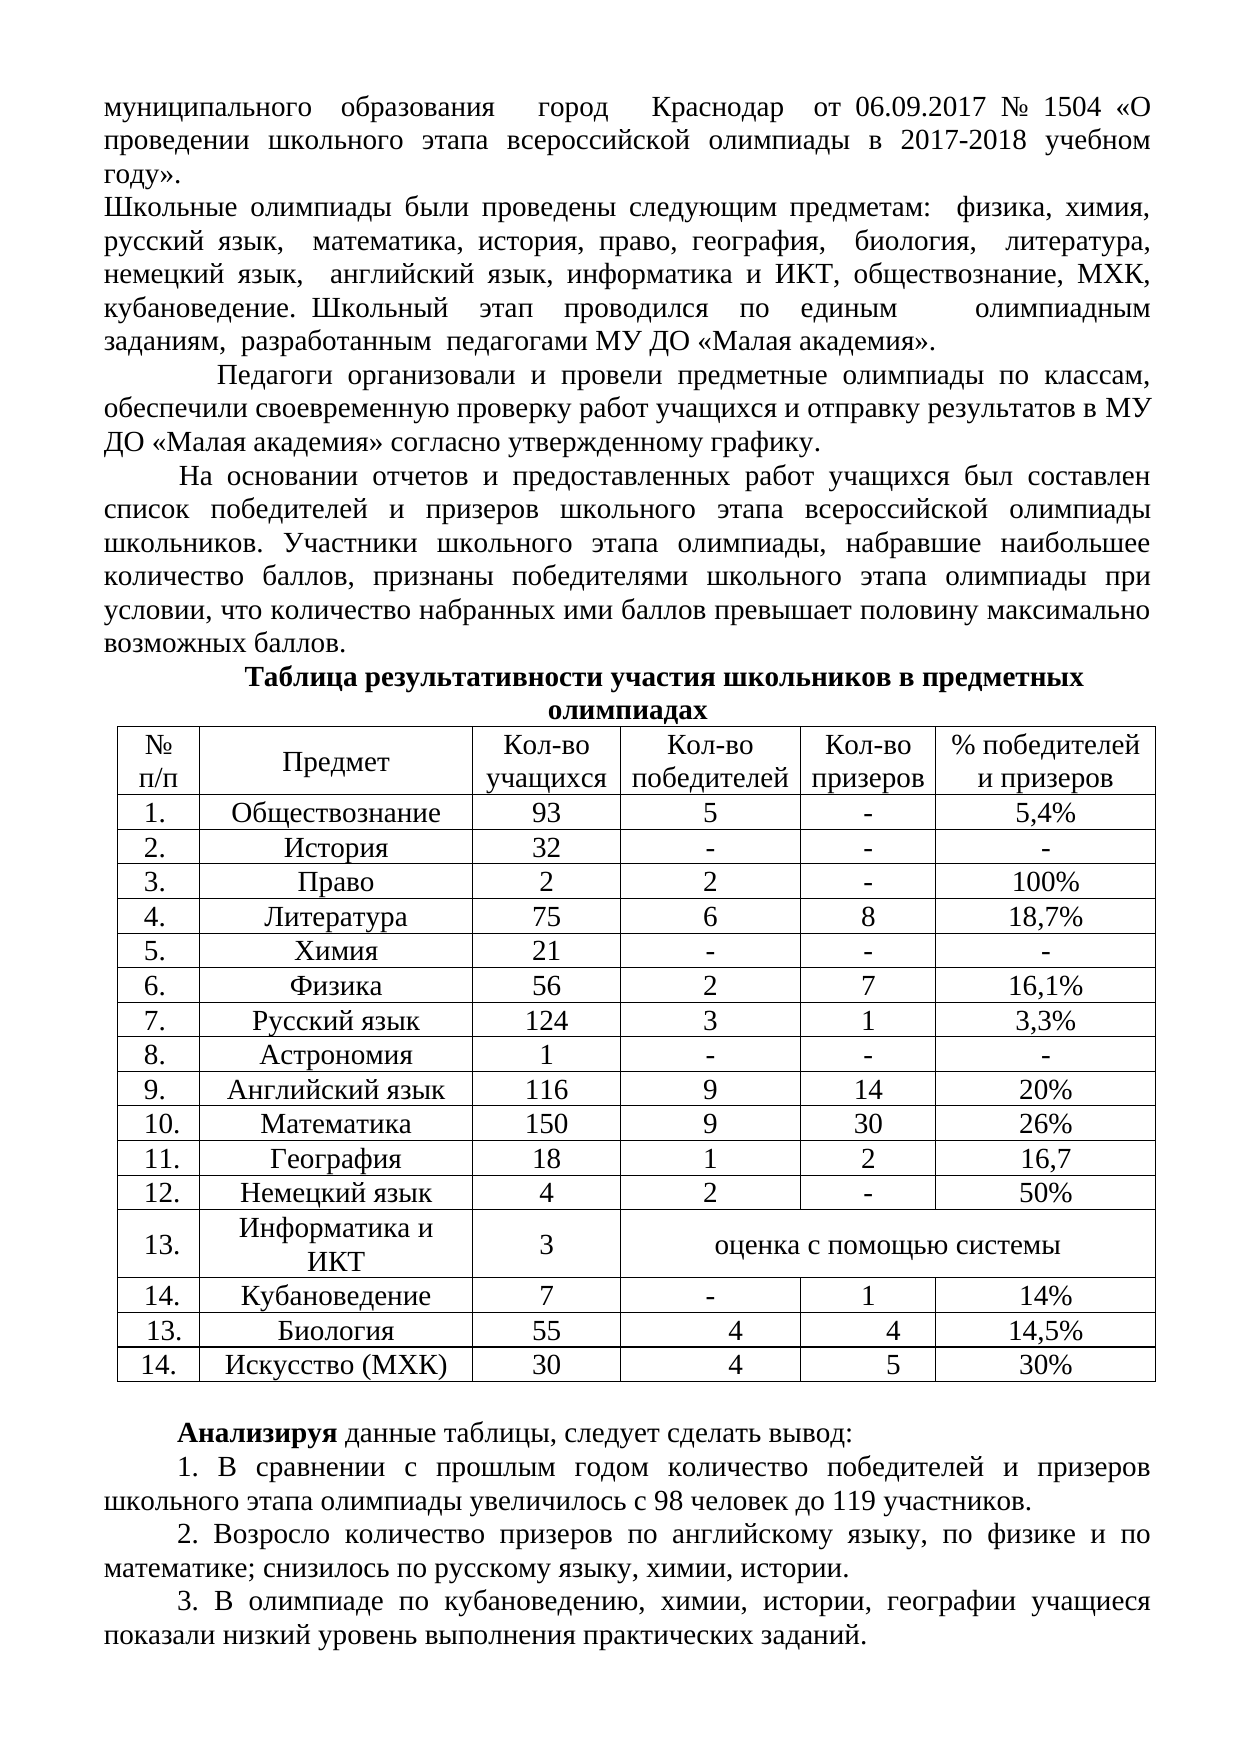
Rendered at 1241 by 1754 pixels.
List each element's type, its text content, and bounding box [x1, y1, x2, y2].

table_cell 50% [936, 1176, 1155, 1209]
table_cell 18 [473, 1141, 620, 1174]
table_cell 55 [473, 1313, 620, 1346]
table_cell - [621, 1037, 800, 1071]
table_cell [118, 1141, 199, 1174]
table_cell 9 [621, 1106, 800, 1140]
table_cell Английский язык [200, 1072, 472, 1105]
table_cell Искусство (МХК) [200, 1348, 472, 1381]
table_cell [118, 1278, 199, 1312]
table_cell [118, 1106, 199, 1140]
text 2. Возросло количество призеров по английскому языку, по физике и по математике; снизилось по русскому языку, химии, истории. [103, 1516, 1152, 1583]
table_cell 8 [801, 899, 935, 932]
table_cell [118, 795, 199, 829]
table_cell 2 [473, 864, 620, 898]
table_cell 2 [621, 1176, 800, 1209]
table_header Предмет [200, 727, 472, 794]
table_cell 56 [473, 968, 620, 1002]
table_cell - [801, 1037, 935, 1071]
table_cell Право [200, 864, 472, 898]
table_cell 75 [473, 899, 620, 932]
table_cell Литература [200, 899, 472, 932]
table_cell 5,4% [936, 795, 1155, 829]
table_cell 30 [801, 1106, 935, 1140]
table_cell Обществознание [200, 795, 472, 829]
table_cell [118, 1210, 199, 1277]
table_cell 4 [621, 1348, 800, 1381]
text Педагоги организовали и провели предметные олимпиады по классам, обеспечили своевременную проверку работ учащихся и отправку результатов в МУ ДО «Малая академия» согласно утвержденному графику. [103, 357, 1152, 458]
table_cell 2 [801, 1141, 935, 1174]
table_cell 150 [473, 1106, 620, 1140]
table_cell 1 [621, 1141, 800, 1174]
table_cell Биология [200, 1313, 472, 1346]
table_cell 124 [473, 1003, 620, 1036]
table_cell [118, 968, 199, 1002]
table_cell 13. [118, 1313, 199, 1346]
table_cell [118, 830, 199, 863]
table_cell 6 [621, 899, 800, 932]
table_cell [118, 864, 199, 898]
table_cell Информатика и ИКТ [200, 1210, 472, 1277]
text Таблица результативности участия школьников в предметных олимпиадах [103, 659, 1152, 726]
table_cell 4 [473, 1176, 620, 1209]
table_cell 30% [936, 1348, 1155, 1381]
table_cell 4 [801, 1313, 935, 1346]
table_cell [118, 1003, 199, 1036]
table_cell Физика [200, 968, 472, 1002]
table_cell 14,5% [936, 1313, 1155, 1346]
table_cell - [621, 1278, 800, 1312]
table_header Кол-во победителей [621, 727, 800, 794]
table_cell [118, 1072, 199, 1105]
table_header Кол-во учащихся [473, 727, 620, 794]
table_cell 7 [473, 1278, 620, 1312]
table_cell - [801, 795, 935, 829]
table_cell 3,3% [936, 1003, 1155, 1036]
table_cell 7 [801, 968, 935, 1002]
table_cell - [801, 934, 935, 967]
table_cell 4 [621, 1313, 800, 1346]
table_cell оценка с помощью системы [621, 1210, 1155, 1277]
text На основании отчетов и предоставленных работ учащихся был составлен список победителей и призеров школьного этапа всероссийской олимпиады школьников. Участники школьного этапа олимпиады, набравшие наибольшее количество баллов, признаны победителями школьного этапа олимпиады при условии, что количество набранных ими баллов превышает половину максимально возможных баллов. [103, 458, 1152, 659]
table_cell Кубановедение [200, 1278, 472, 1312]
table_cell - [936, 830, 1155, 863]
table_cell 16,1% [936, 968, 1155, 1002]
text Анализируя данные таблицы, следует сделать вывод: [103, 1416, 1152, 1449]
table_cell 2 [621, 864, 800, 898]
table_cell [118, 934, 199, 967]
text 1. В сравнении с прошлым годом количество победителей и призеров школьного этапа олимпиады увеличилось с 98 человек до 119 участников. [103, 1449, 1152, 1516]
table_cell - [621, 830, 800, 863]
text 3. В олимпиаде по кубановедению, химии, истории, географии учащиеся показали низкий уровень выполнения практических заданий. [103, 1583, 1152, 1650]
text Школьные олимпиады были проведены следующим предметам: физика, химия, русский язык, математика, история, право, география, биология, литература, немецкий язык, английский язык, информатика и ИКТ, обществознание, МХК, кубановедение. Школьный этап проводился по единым олимпиадным заданиям, разработанным педагогами МУ ДО «Малая академия». [103, 189, 1152, 357]
table_cell 30 [473, 1348, 620, 1381]
table_cell 21 [473, 934, 620, 967]
table_cell 100% [936, 864, 1155, 898]
table_cell - [936, 934, 1155, 967]
table_cell 26% [936, 1106, 1155, 1140]
table_cell 32 [473, 830, 620, 863]
table_header % победителей и призеров [936, 727, 1155, 794]
table_cell 9 [621, 1072, 800, 1105]
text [103, 89, 1152, 189]
table_cell 1 [801, 1003, 935, 1036]
table_cell 14. [118, 1348, 199, 1381]
table_cell 18,7% [936, 899, 1155, 932]
table_cell 16,7 [936, 1141, 1155, 1174]
table_cell 5 [621, 795, 800, 829]
table_cell Математика [200, 1106, 472, 1140]
table_cell 3 [621, 1003, 800, 1036]
table_cell 1 [473, 1037, 620, 1071]
table_cell 5 [801, 1348, 935, 1381]
table_cell 20% [936, 1072, 1155, 1105]
table_cell [118, 899, 199, 932]
table_cell Немецкий язык [200, 1176, 472, 1209]
table_header Кол-во призеров [801, 727, 935, 794]
table_cell Русский язык [200, 1003, 472, 1036]
table_cell География [200, 1141, 472, 1174]
table_cell - [801, 1176, 935, 1209]
table_cell 1 [801, 1278, 935, 1312]
table_cell Химия [200, 934, 472, 967]
table_cell - [621, 934, 800, 967]
table_cell 3 [473, 1210, 620, 1277]
table_cell - [801, 830, 935, 863]
table_cell - [801, 864, 935, 898]
table_cell [118, 1037, 199, 1071]
table_cell 116 [473, 1072, 620, 1105]
table_cell - [936, 1037, 1155, 1071]
table_cell 93 [473, 795, 620, 829]
table_header № п/п [118, 727, 199, 794]
table_cell 14 [801, 1072, 935, 1105]
table_cell 14% [936, 1278, 1155, 1312]
table_cell Астрономия [200, 1037, 472, 1071]
table_cell 2 [621, 968, 800, 1002]
table_cell [118, 1176, 199, 1209]
table_cell История [200, 830, 472, 863]
